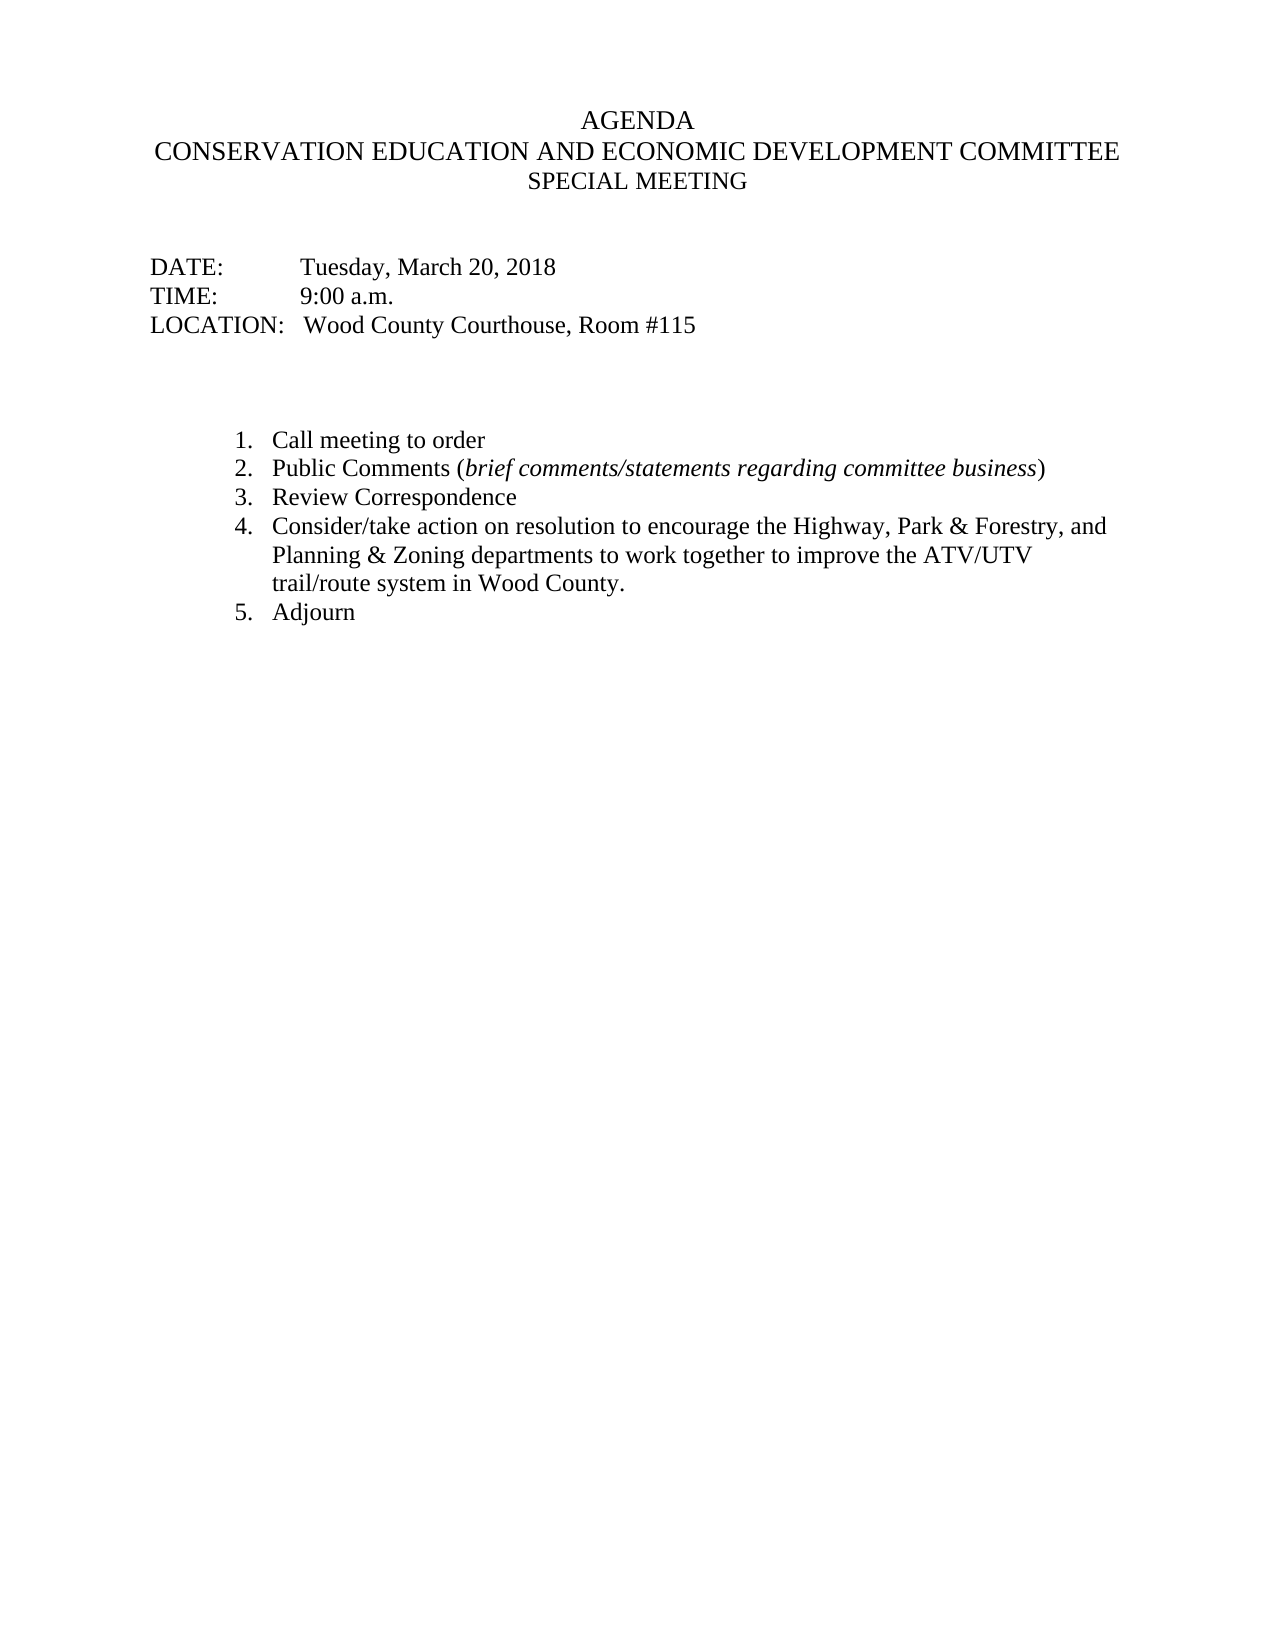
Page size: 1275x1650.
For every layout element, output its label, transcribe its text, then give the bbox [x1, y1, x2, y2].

text AGENDA [150, 104, 1125, 135]
list Consider/take action on resolution to encourage the Highway, Park & Forestry, and Planning & Zoning departments to work together to improve the ATV/UTV trail/route system in Wood County. [234, 511, 1125, 597]
list Review Correspondence [234, 482, 1125, 511]
text LOCATION: Wood County Courthouse, Room #115 [150, 310, 1125, 338]
text DATE: Tuesday, March 20, 2018 [150, 252, 1125, 281]
text TIME: 9:00 a.m. [150, 281, 1125, 310]
list Call meeting to order [234, 425, 1125, 453]
list Public Comments (brief comments/statements regarding committee business) [234, 453, 1125, 482]
text CONSERVATION EDUCATION AND ECONOMIC DEVELOPMENT COMMITTEE [150, 135, 1125, 166]
text SPECIAL MEETING [150, 166, 1125, 195]
list Adjourn [234, 597, 1125, 626]
